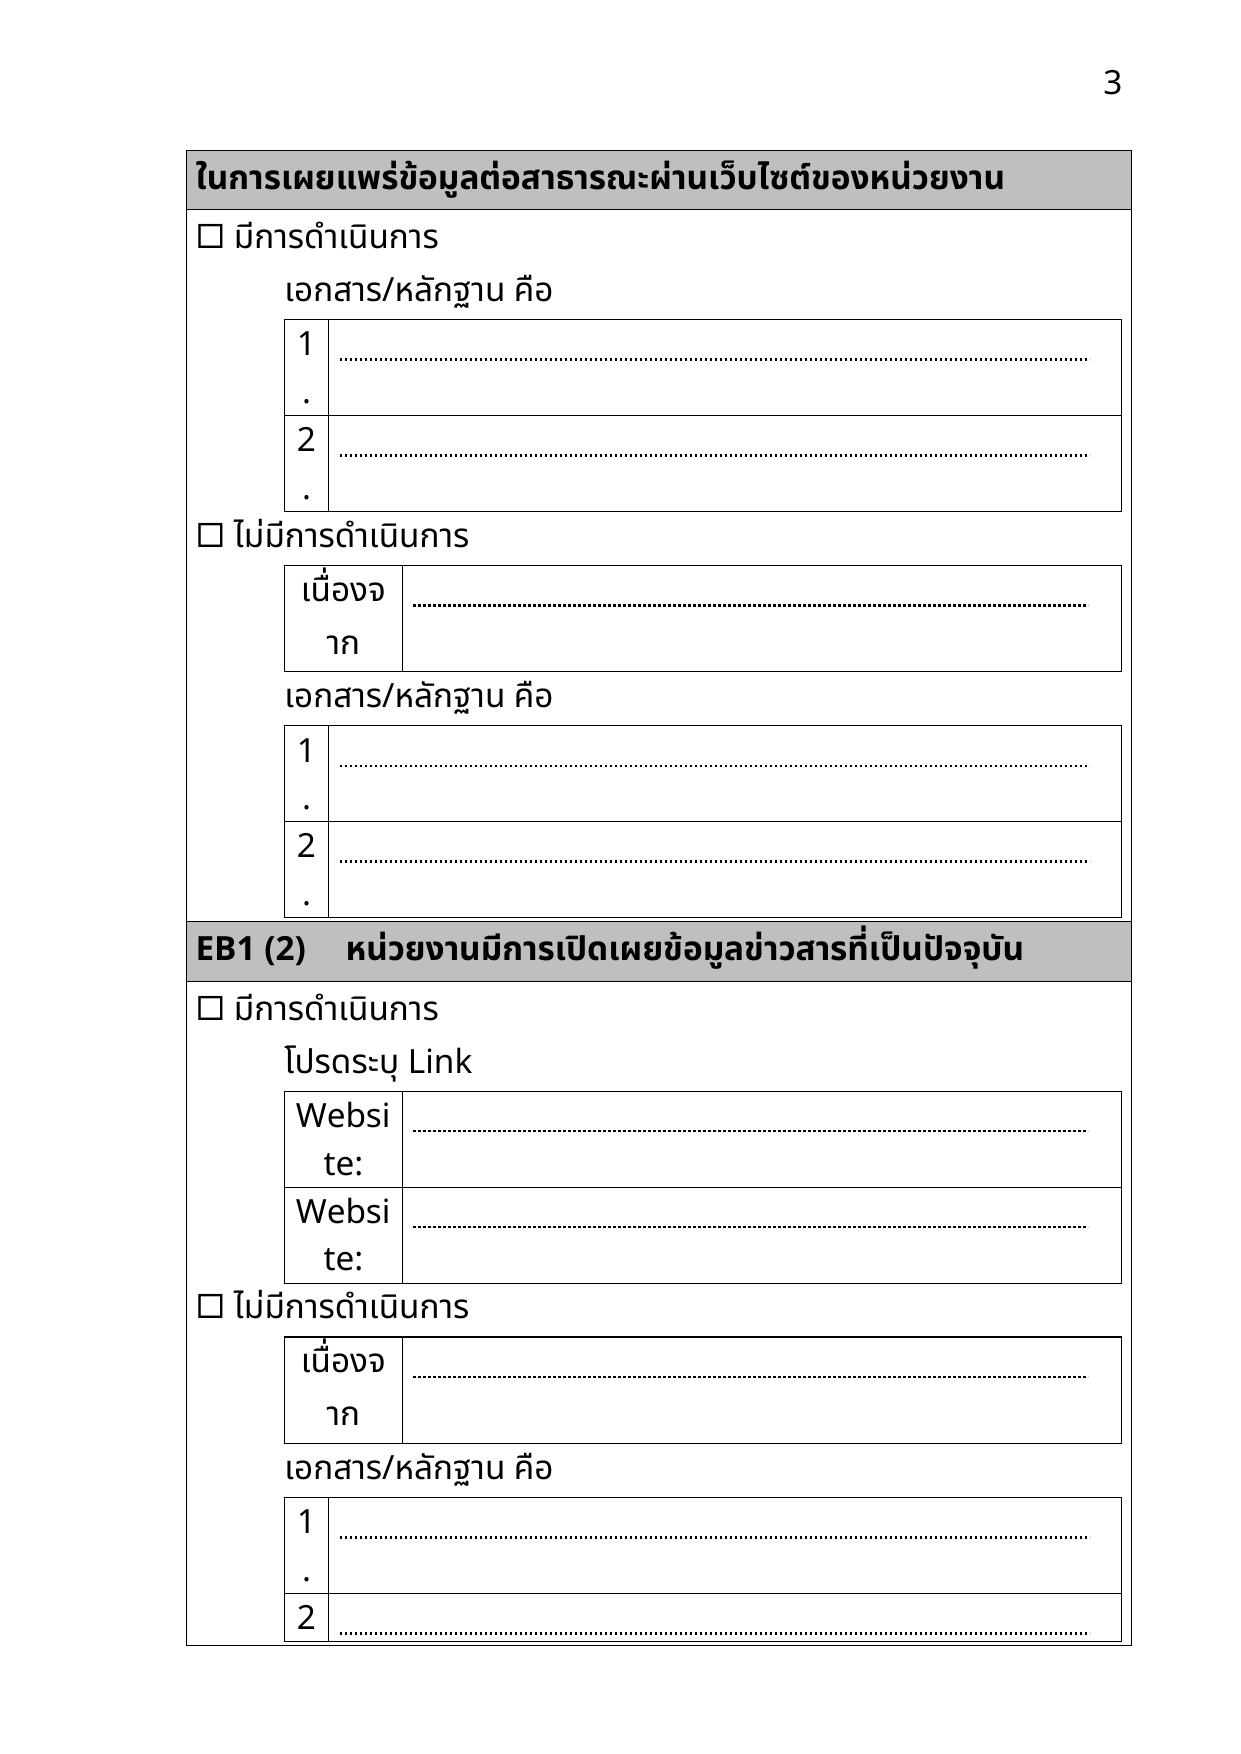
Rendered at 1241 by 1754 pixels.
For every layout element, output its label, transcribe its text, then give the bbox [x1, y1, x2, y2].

table_cell EB1 (2) หน่วยงานมีการเปิดเผยข้อมูลข่าวสารที่เป็นปัจจุบัน [187, 922, 1131, 981]
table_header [187, 151, 1131, 209]
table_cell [187, 982, 1131, 1645]
table_cell มีการดำเนินการ เอกสาร/หลักฐาน คือ ไม่มีการดำเนินการ เอกสาร/หลักฐาน คือ [187, 210, 1131, 921]
